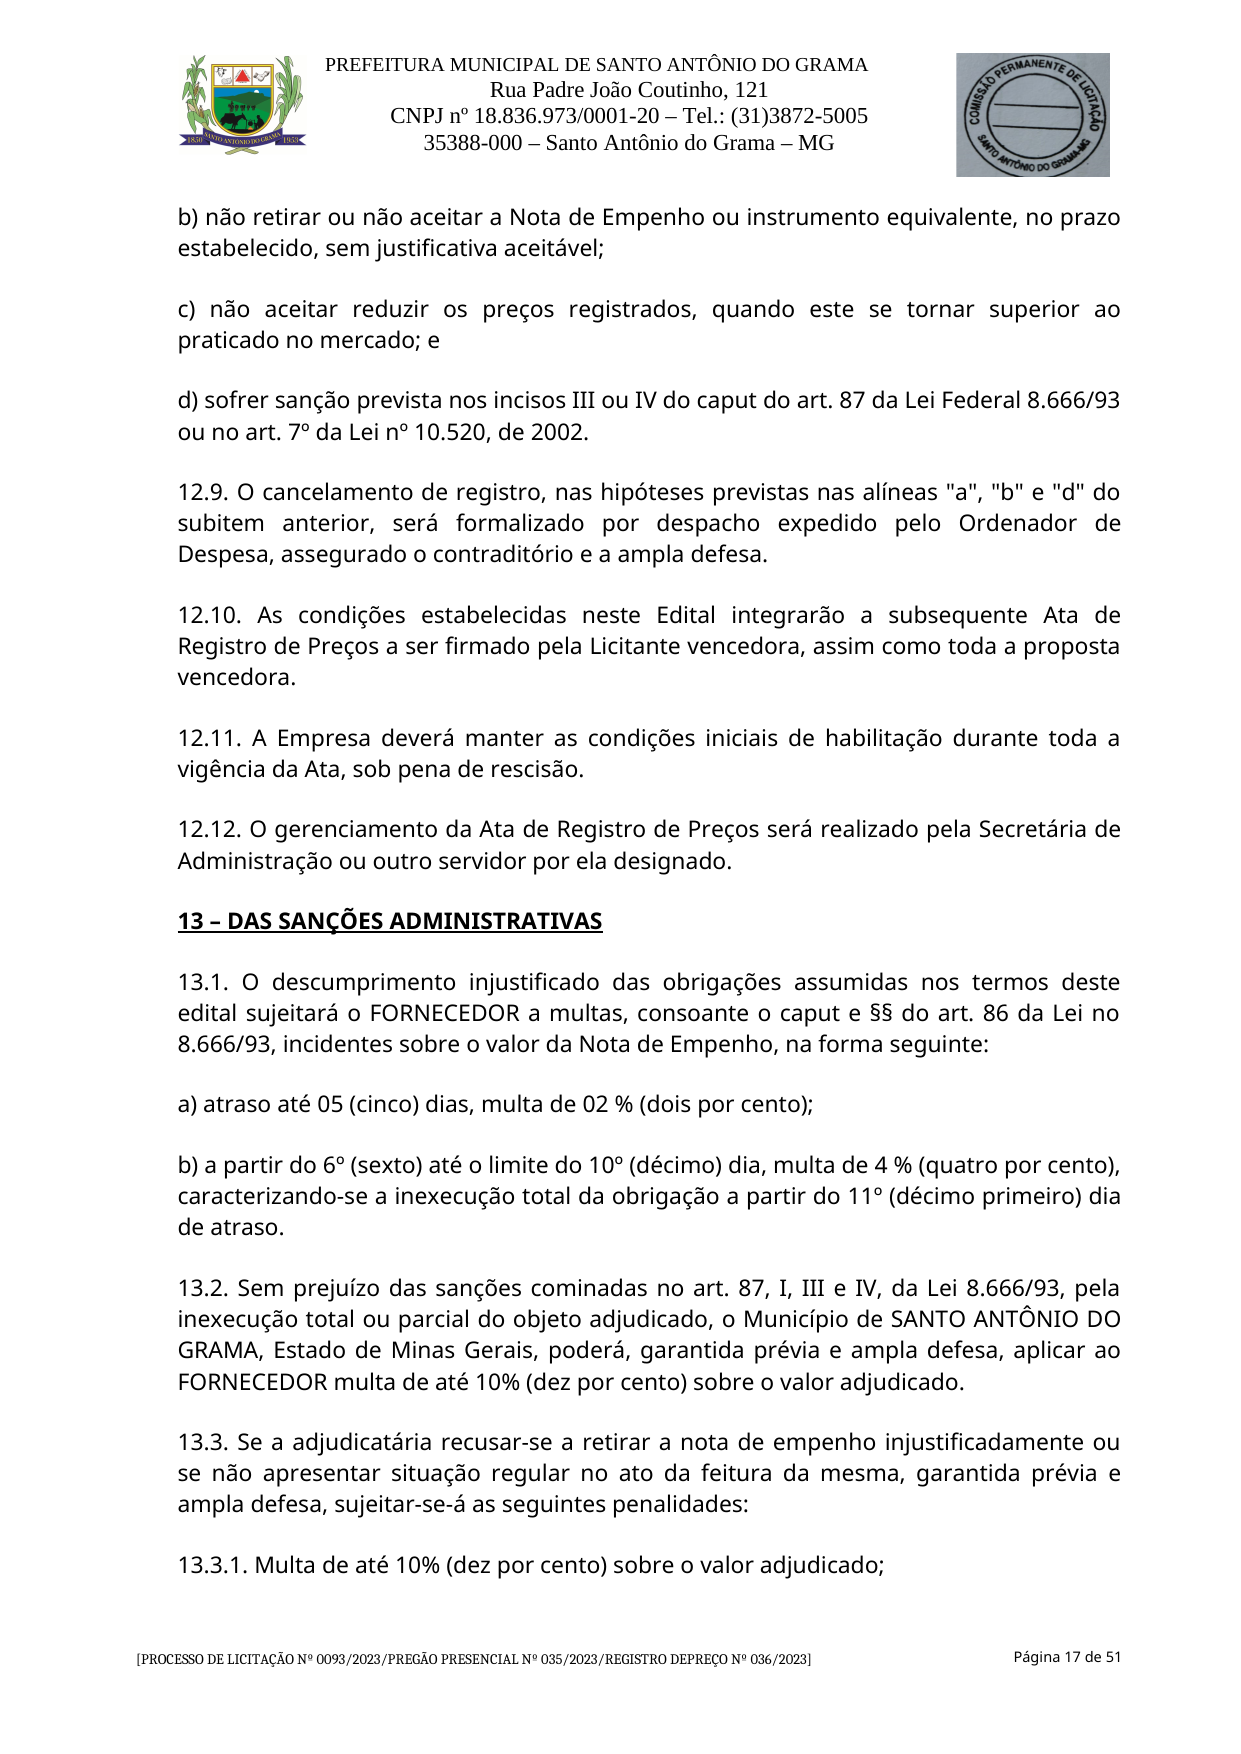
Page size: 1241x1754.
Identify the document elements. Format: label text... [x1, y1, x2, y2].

text 12.10. As condições estabelecidas neste Edital integrarão a subsequente Ata de Registro de Preços a ser firmado pela Licitante vencedora, assim como toda a proposta vencedora. [177, 599, 1122, 692]
text 13.3. Se a adjudicatária recusar-se a retirar a nota de empenho injustificadamente ou se não apresentar situação regular no ato da feitura da mesma, garantida prévia e ampla defesa, sujeitar-se-á as seguintes penalidades: [177, 1426, 1122, 1519]
picture [956, 53, 1110, 177]
text 13.1. O descumprimento injustificado das obrigações assumidas nos termos deste edital sujeitará o FORNECEDOR a multas, consoante o caput e §§ do art. 86 da Lei no 8.666/93, incidentes sobre o valor da Nota de Empenho, na forma seguinte: [177, 965, 1122, 1059]
text 12.11. A Empresa deverá manter as condições iniciais de habilitação durante toda a vigência da Ata, sob pena de rescisão. [177, 722, 1122, 784]
text 12.12. O gerenciamento da Ata de Registro de Preços será realizado pela Secretária de Administração ou outro servidor por ela designado. [177, 813, 1122, 876]
text 13 – DAS SANÇÕES ADMINISTRATIVAS [177, 905, 1122, 936]
text c) não aceitar reduzir os preços registrados, quando este se tornar superior ao praticado no mercado; e [177, 292, 1122, 355]
text d) sofrer sanção prevista nos incisos III ou IV do caput do art. 87 da Lei Federal 8.666/93 ou no art. 7º da Lei nº 10.520, de 2002. [177, 384, 1122, 447]
text b) não retirar ou não aceitar a Nota de Empenho ou instrumento equivalente, no prazo estabelecido, sem justificativa aceitável; [177, 201, 1122, 263]
text a) atraso até 05 (cinco) dias, multa de 02 % (dois por cento); [177, 1088, 1122, 1119]
picture [178, 55, 307, 155]
text b) a partir do 6º (sexto) até o limite do 10º (décimo) dia, multa de 4 % (quatro por cento), caracterizando-se a inexecução total da obrigação a partir do 11º (décimo primeiro) dia de atraso. [177, 1149, 1122, 1242]
text 12.9. O cancelamento de registro, nas hipóteses previstas nas alíneas "a", "b" e "d" do subitem anterior, será formalizado por despacho expedido pelo Ordenador de Despesa, assegurado o contraditório e a ampla defesa. [177, 476, 1122, 569]
text 13.2. Sem prejuízo das sanções cominadas no art. 87, I, III e IV, da Lei 8.666/93, pela inexecução total ou parcial do objeto adjudicado, o Município de SANTO ANTÔNIO DO GRAMA, Estado de Minas Gerais, poderá, garantida prévia e ampla defesa, aplicar ao FORNECEDOR multa de até 10% (dez por cento) sobre o valor adjudicado. [177, 1272, 1122, 1397]
text 13.3.1. Multa de até 10% (dez por cento) sobre o valor adjudicado; [177, 1549, 1122, 1580]
